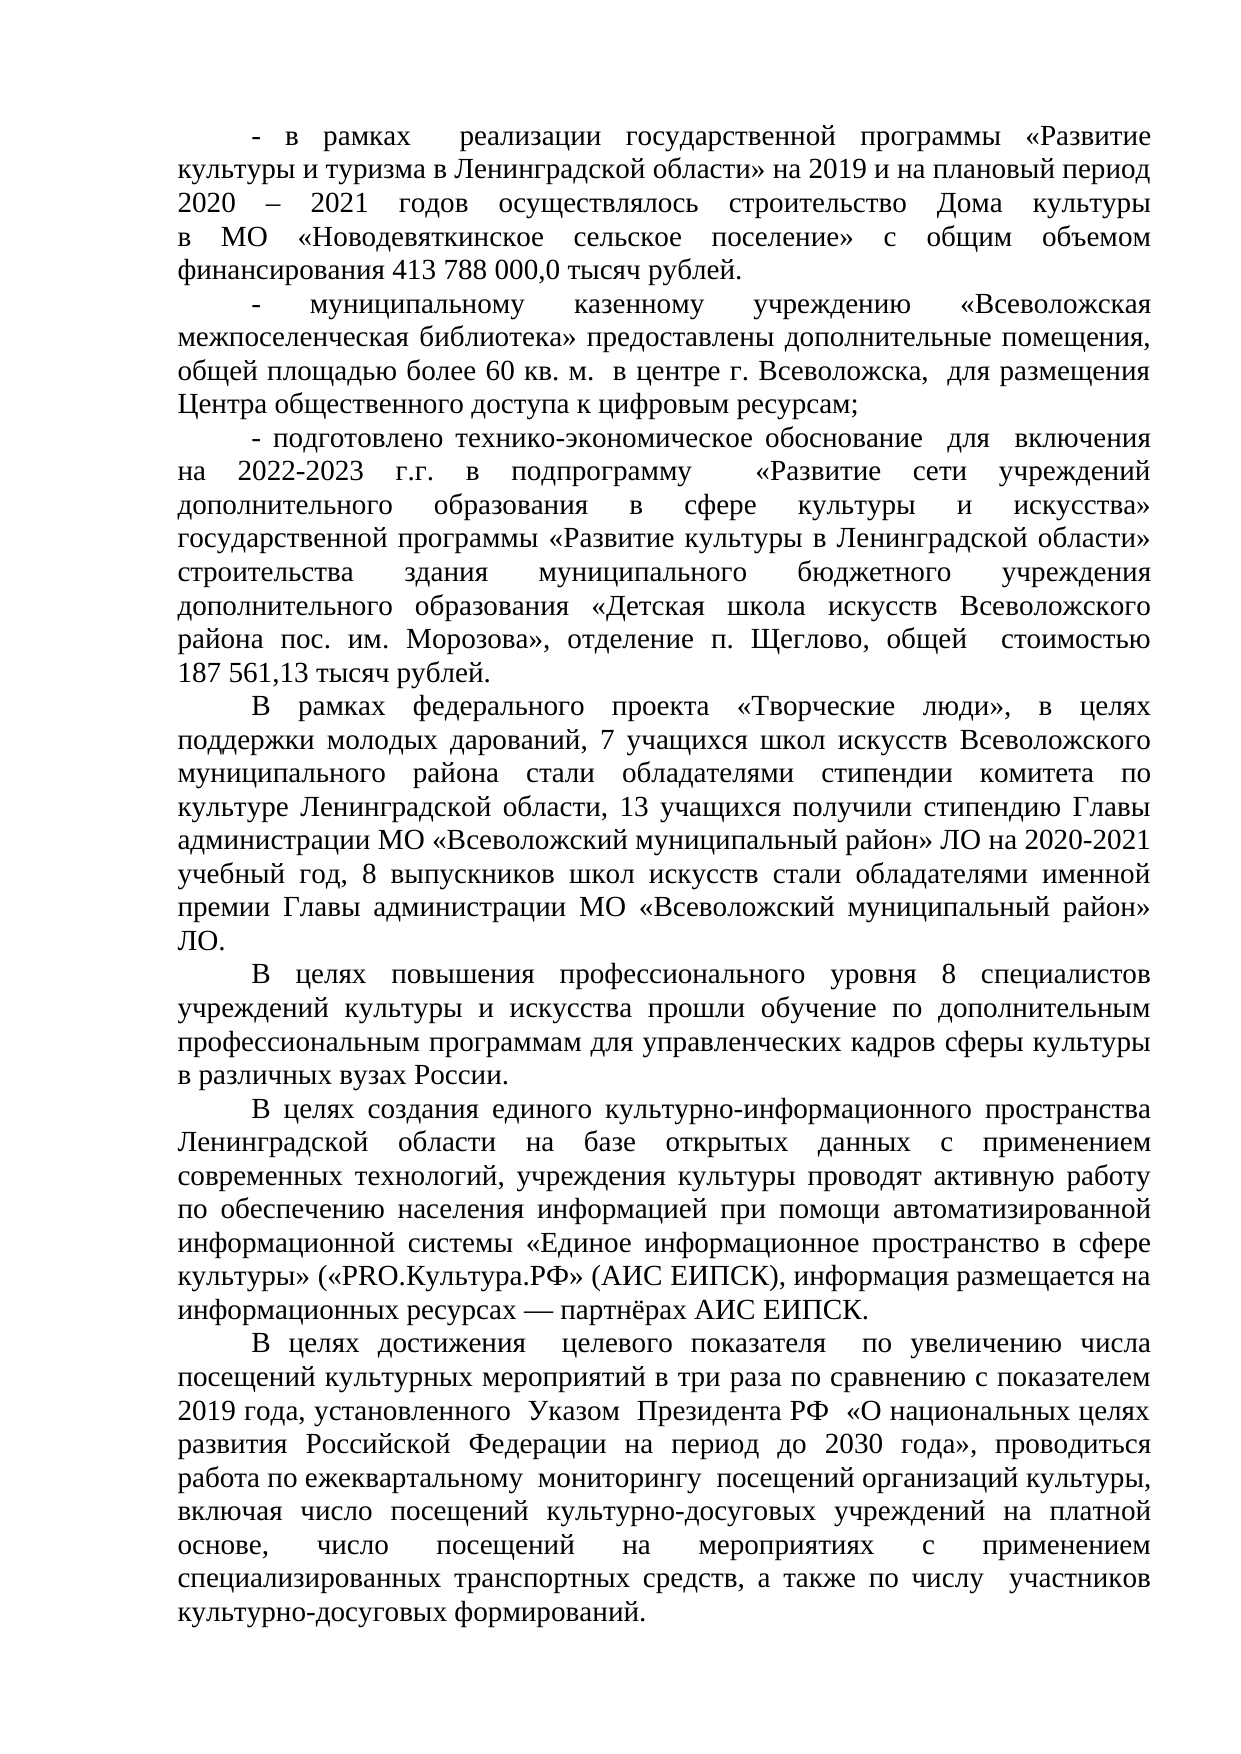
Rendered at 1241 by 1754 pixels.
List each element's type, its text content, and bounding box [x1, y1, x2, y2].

text В рамках федерального проекта «Творческие люди», в целях поддержки молодых дарований, 7 учащихся школ искусств Всеволожского муниципального района стали обладателями стипендии комитета по культуре Ленинградской области, 13 учащихся получили стипендию Главы администрации МО «Всеволожский муниципальный район» ЛО на 2020-2021 учебный год, 8 выпускников школ искусств стали обладателями именной премии Главы администрации МО «Всеволожский муниципальный район» ЛО. [177, 688, 1152, 957]
text - подготовлено технико-экономическое обоснование для включения на 2022-2023 г.г. в подпрограмму «Развитие сети учреждений дополнительного образования в сфере культуры и искусства» государственной программы «Развитие культуры в Ленинградской области» строительства здания муниципального бюджетного учреждения дополнительного образования «Детская школа искусств Всеволожского района пос. им. Морозова», отделение п. Щеглово, общей стоимостью 187 561,13 тысяч рублей. [177, 420, 1152, 688]
text В целях достижения целевого показателя по увеличению числа посещений культурных мероприятий в три раза по сравнению с показателем 2019 года, установленного Указом Президента РФ «О национальных целях развития Российской Федерации на период до 2030 года», проводиться работа по ежеквартальному мониторингу посещений организаций культуры, включая число посещений культурно-досуговых учреждений на платной основе, число посещений на мероприятиях с применением специализированных транспортных средств, а также по числу участников культурно-досуговых формирований. [177, 1326, 1152, 1627]
text - муниципальному казенному учреждению «Всеволожская межпоселенческая библиотека» предоставлены дополнительные помещения, общей площадью более 60 кв. м. в центре г. Всеволожска, для размещения Центра общественного доступа к цифровым ресурсам; [177, 286, 1152, 420]
text В целях создания единого культурно-информационного пространства Ленинградской области на базе открытых данных с применением современных технологий, учреждения культуры проводят активную работу по обеспечению населения информацией при помощи автоматизированной информационной системы «Единое информационное пространство в сфере культуры» («PRO.Культура.РФ» (АИС ЕИПСК), информация размещается на информационных ресурсах — партнёрах АИС ЕИПСК. [177, 1091, 1152, 1326]
text В целях повышения профессионального уровня 8 специалистов учреждений культуры и искусства прошли обучение по дополнительным профессиональным программам для управленческих кадров сферы культуры в различных вузах России. [177, 957, 1152, 1091]
text - в рамках реализации государственной программы «Развитие культуры и туризма в Ленинградской области» на 2019 и на плановый период 2020 – 2021 годов осуществлялось строительство Дома культуры в МО «Новодевяткинское сельское поселение» с общим объемом финансирования 413 788 000,0 тысяч рублей. [177, 118, 1152, 286]
